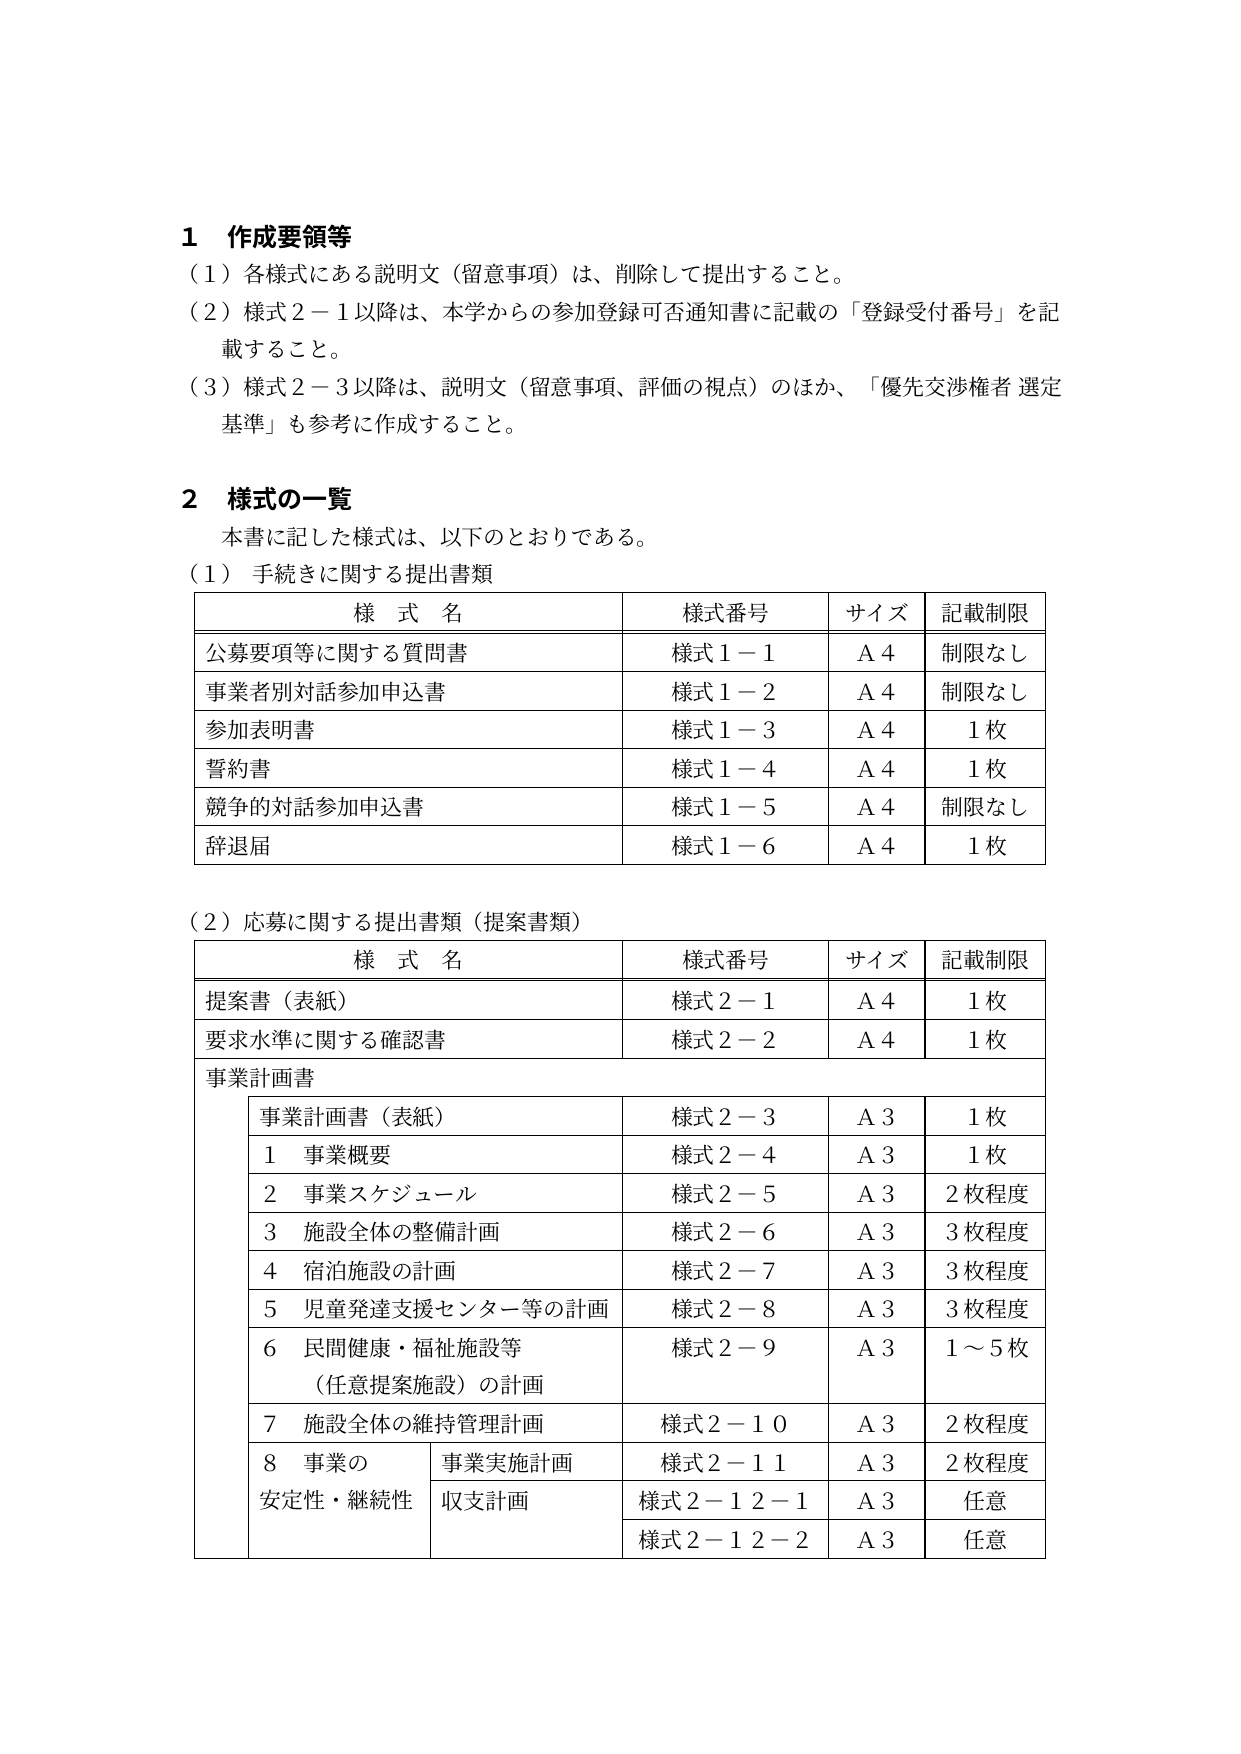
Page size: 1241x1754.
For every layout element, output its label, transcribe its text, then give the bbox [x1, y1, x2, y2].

table_cell 様式２－４ [623, 1136, 828, 1173]
table_cell ２枚程度 [926, 1174, 1045, 1212]
table_cell 制限なし [926, 634, 1045, 671]
table_header サイズ [829, 593, 924, 630]
table_cell １枚 [926, 1136, 1045, 1173]
table_cell 制限なし [926, 672, 1045, 709]
table_cell Ａ３ [829, 1097, 924, 1134]
table_cell 様式１－２ [623, 672, 828, 709]
table_cell 様式２－１１ [623, 1443, 828, 1480]
table_cell 様式２－８ [623, 1290, 828, 1327]
table_cell 様式２－２ [623, 1020, 828, 1057]
table_cell Ａ３ [829, 1481, 924, 1519]
table_cell Ａ３ [829, 1520, 924, 1557]
subtitle ２ 様式の一覧 [177, 479, 1063, 517]
table_cell １ 事業概要 [249, 1136, 622, 1173]
table_cell ３枚程度 [926, 1213, 1045, 1250]
table_cell Ａ４ [829, 711, 924, 748]
subtitle １ 作成要領等 [177, 217, 1063, 254]
table_header 様 式 名 [195, 941, 622, 978]
table_cell ４ 宿泊施設の計画 [249, 1251, 622, 1289]
table_cell 任意 [926, 1481, 1045, 1519]
table_cell Ａ３ [829, 1213, 924, 1250]
table_cell Ａ４ [829, 826, 924, 864]
table_cell 様式２－１２－２ （※１） [623, 1520, 828, 1557]
table_cell 要求水準に関する確認書 [195, 1020, 622, 1057]
table_header 記載制限 [926, 593, 1045, 630]
table_header 記載制限 [926, 941, 1045, 978]
table_cell 様式２－３ [623, 1097, 828, 1134]
table_cell 事業計画書 [195, 1059, 1045, 1096]
table_cell 様式１－１ [623, 634, 828, 671]
text （２）様式２－１以降は、本学からの参加登録可否通知書に記載の「登録受付番号」を記載すること。 [177, 292, 1063, 367]
table_cell １枚 [926, 826, 1045, 864]
table_cell 収支計画 [431, 1481, 622, 1557]
table_cell １枚 [926, 981, 1045, 1019]
table_cell ２ 事業スケジュール [249, 1174, 622, 1212]
table_cell 様式２－７ [623, 1251, 828, 1289]
text 本書に記した様式は、以下のとおりである。 [177, 517, 1063, 554]
table_cell Ａ４ [829, 634, 924, 671]
table_cell ８ 事業の 安定性・継続性 [249, 1443, 430, 1557]
table_cell 様式１－６ [623, 826, 828, 864]
table_cell 誓約書 [195, 749, 622, 787]
table_cell 提案書（表紙） [195, 981, 622, 1019]
table_cell 様式１－４ [623, 749, 828, 787]
table_cell Ａ３ [829, 1328, 924, 1403]
table_cell 辞退届 [195, 826, 622, 864]
table_cell ３枚程度 [926, 1251, 1045, 1289]
table_cell ３枚程度 [926, 1290, 1045, 1327]
table_cell Ａ３ [829, 1174, 924, 1212]
table_cell [195, 1096, 248, 1557]
table_cell 事業者別対話参加申込書 [195, 672, 622, 709]
table_cell Ａ３ [829, 1251, 924, 1289]
table_cell 競争的対話参加申込書 [195, 788, 622, 825]
list 手続きに関する提出書類 [177, 554, 1063, 592]
table_cell Ａ３ [829, 1443, 924, 1480]
table_cell 事業実施計画 [431, 1443, 622, 1480]
table_cell １～５枚 [926, 1328, 1045, 1403]
table_cell 様式２－１２－１ [623, 1481, 828, 1519]
table_cell 様式２－９ [623, 1328, 828, 1403]
table_cell Ａ４ [829, 749, 924, 787]
table_cell １枚 [926, 711, 1045, 748]
table_cell ５ 児童発達支援センター等の計画 [249, 1290, 622, 1327]
text （２）応募に関する提出書類（提案書類） [177, 902, 1063, 940]
table_cell Ａ３ [829, 1290, 924, 1327]
table_cell 様式１－３ [623, 711, 828, 748]
table_header サイズ [829, 941, 924, 978]
table_cell 事業計画書（表紙） [249, 1097, 622, 1134]
table_header 様 式 名 [195, 593, 622, 630]
table_cell １枚 [926, 1097, 1045, 1134]
table_header 様式番号 [623, 593, 828, 630]
table_cell Ａ４ [829, 981, 924, 1019]
table_cell 参加表明書 [195, 711, 622, 748]
table_cell 任意 [926, 1520, 1045, 1557]
table_cell Ａ３ [829, 1136, 924, 1173]
table_cell Ａ４ [829, 1020, 924, 1057]
table_cell 制限なし [926, 788, 1045, 825]
table_cell Ａ４ [829, 788, 924, 825]
table_cell ７ 施設全体の維持管理計画 [249, 1404, 622, 1442]
table_cell ２枚程度 [926, 1404, 1045, 1442]
table_cell ３ 施設全体の整備計画 [249, 1213, 622, 1250]
table_cell １枚 [926, 1020, 1045, 1057]
table_cell 様式２－５ [623, 1174, 828, 1212]
table_cell 様式２－１ [623, 981, 828, 1019]
text （３）様式２－３以降は、説明文（留意事項、評価の視点）のほか、「優先交渉権者 選定基準」も参考に作成すること。 [177, 367, 1063, 442]
table_header 様式番号 [623, 941, 828, 978]
table_cell 様式１－５ [623, 788, 828, 825]
table_cell 公募要項等に関する質問書 [195, 634, 622, 671]
text （１）各様式にある説明文（留意事項）は、削除して提出すること。 [177, 254, 1063, 292]
table_cell Ａ４ [829, 672, 924, 709]
table_cell 様式２－６ [623, 1213, 828, 1250]
table_cell 様式２－１０ [623, 1404, 828, 1442]
table_cell ６ 民間健康・福祉施設等 （任意提案施設）の計画 [249, 1328, 622, 1403]
table_cell １枚 [926, 749, 1045, 787]
table_cell ２枚程度 [926, 1443, 1045, 1480]
table_cell Ａ３ [829, 1404, 924, 1442]
